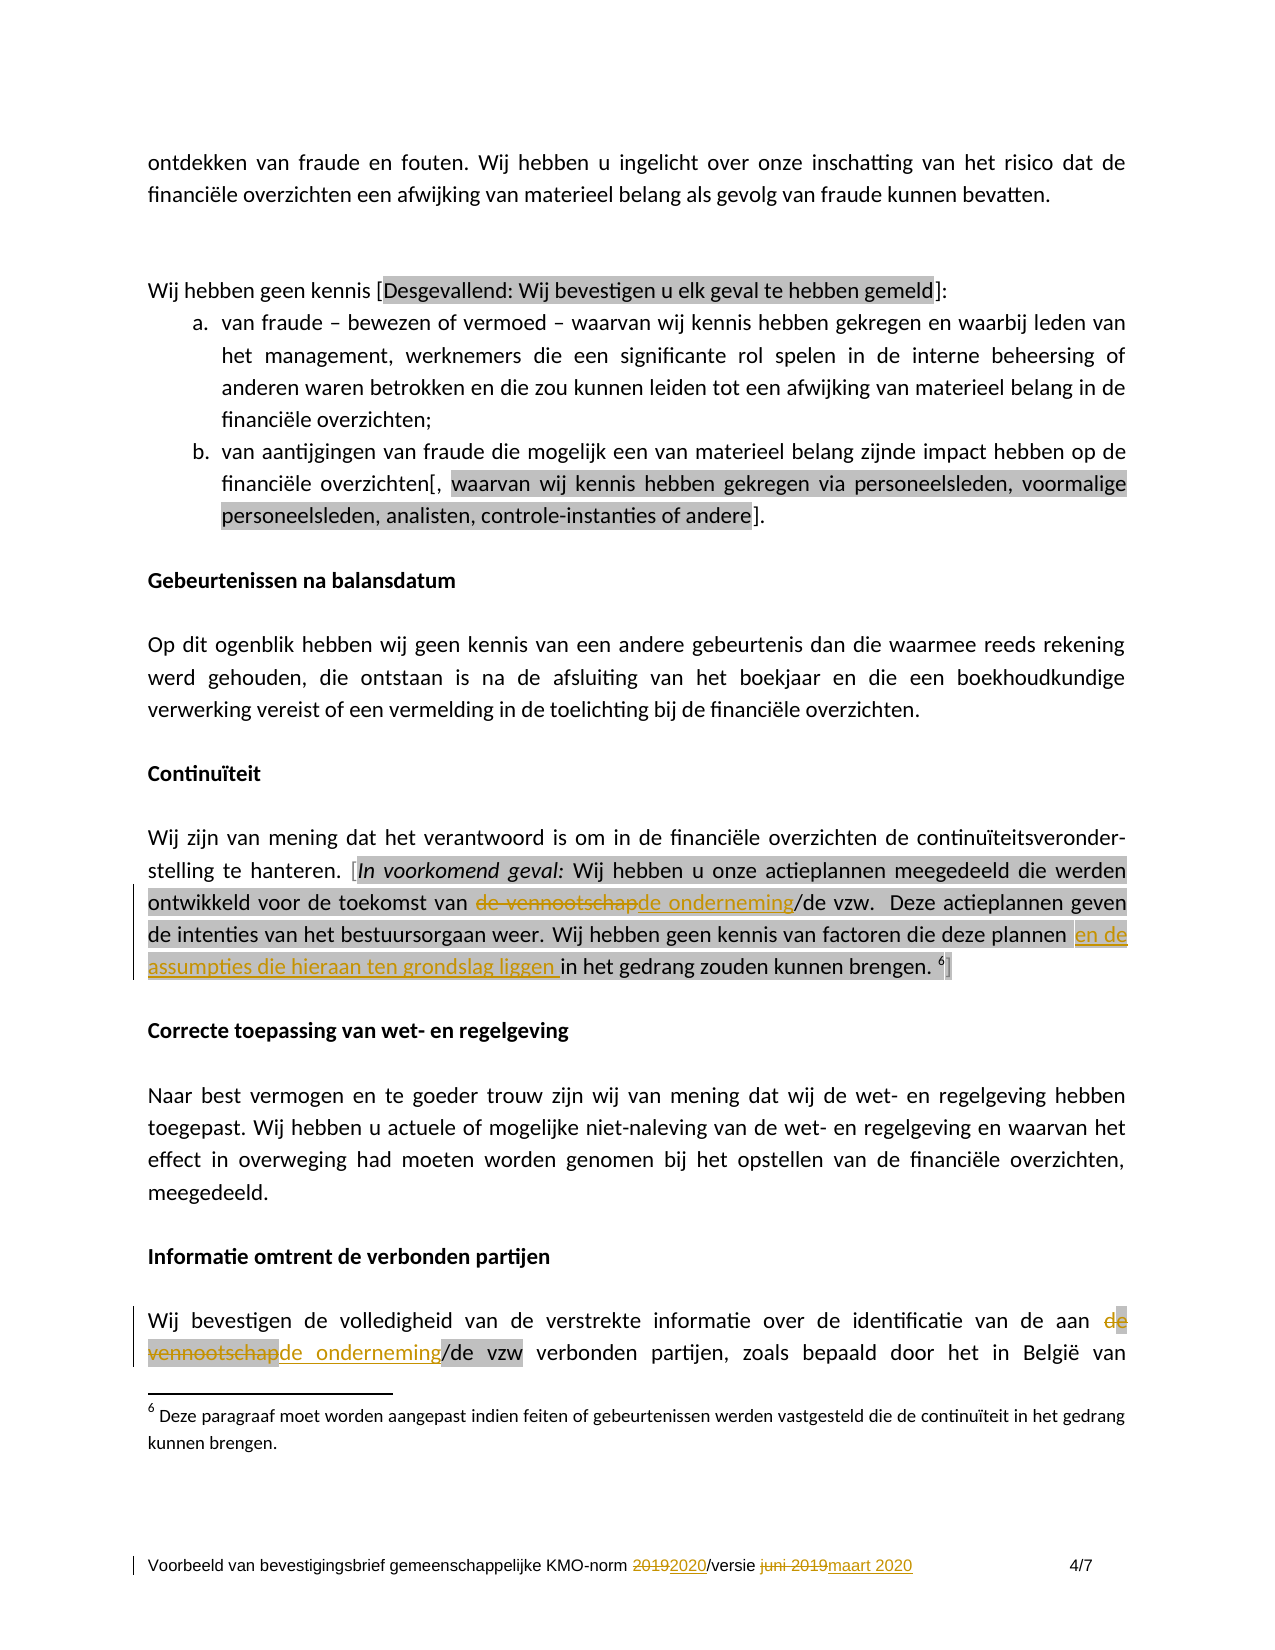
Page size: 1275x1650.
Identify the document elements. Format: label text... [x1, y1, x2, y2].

text Wij zijn van mening dat het verantwoord is om in de financiële overzichten de continuïteitsveronder-stelling te hanteren. [In voorkomend geval: Wij hebben u onze actieplannen meegedeeld die werden ontwikkeld voor de toekomst van /de vzw. Deze actieplannen geven de intenties van het bestuursorgaan weer. Wij hebben geen kennis van factoren die deze plannen in het gedrang zouden kunnen brengen. ] [148, 916, 1127, 944]
text Wij zijn van mening dat het verantwoord is om in de financiële overzichten de continuïteitsveronder-stelling te hanteren. [In voorkomend geval: Wij hebben u onze actieplannen meegedeeld die werden ontwikkeld voor de toekomst van /de vzw. Deze actieplannen geven de intenties van het bestuursorgaan weer. Wij hebben geen kennis van factoren die deze plannen in het gedrang zouden kunnen brengen. ] [148, 945, 1127, 980]
text Wij zijn van mening dat het verantwoord is om in de financiële overzichten de continuïteitsveronder-stelling te hanteren. [In voorkomend geval: Wij hebben u onze actieplannen meegedeeld die werden ontwikkeld voor de toekomst van /de vzw. Deze actieplannen geven de intenties van het bestuursorgaan weer. Wij hebben geen kennis van factoren die deze plannen in het gedrang zouden kunnen brengen. ] [148, 823, 1127, 888]
text Continuïteit [148, 759, 1127, 787]
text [148, 1306, 1127, 1367]
text Wij hebben geen kennis [Desgevallend: Wij bevestigen u elk geval te hebben gemeld]: [934, 276, 1127, 304]
text a. van fraude – bewezen of vermoed – waarvan wij kennis hebben gekregen en waarbij leden van het management, werknemers die een significante rol spelen in de interne beheersing of anderen waren betrokken en die zou kunnen leiden tot een afwijking van materieel belang in de financiële overzichten; [192, 308, 1127, 433]
text Correcte toepassing van wet- en regelgeving [148, 1017, 1127, 1045]
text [148, 148, 1127, 208]
text Naar best vermogen en te goeder trouw zijn wij van mening dat wij de wet- en regelgeving hebben toegepast. Wij hebben u actuele of mogelijke niet-naleving van de wet- en regelgeving en waarvan het effect in overweging had moeten worden genomen bij het opstellen van de financiële overzichten, meegedeeld. [148, 1081, 1127, 1206]
text Op dit ogenblik hebben wij geen kennis van een andere gebeurtenis dan die waarmee reeds rekening werd gehouden, die ontstaan is na de afsluiting van het boekjaar en die een boekhoudkundige verwerking vereist of een vermelding in de toelichting bij de financiële overzichten. [148, 630, 1127, 723]
text Informatie omtrent de verbonden partijen [148, 1242, 1127, 1270]
text Wij hebben geen kennis [Desgevallend: Wij bevestigen u elk geval te hebben gemeld]: [148, 276, 383, 304]
text b. van aantijgingen van fraude die mogelijk een van materieel belang zijnde impact hebben op de financiële overzichten[, waarvan wij kennis hebben gekregen via personeelsleden, voormalige personeelsleden, analisten, controle-instanties of andere]. [192, 437, 1127, 530]
text Gebeurtenissen na balansdatum [148, 566, 1127, 594]
